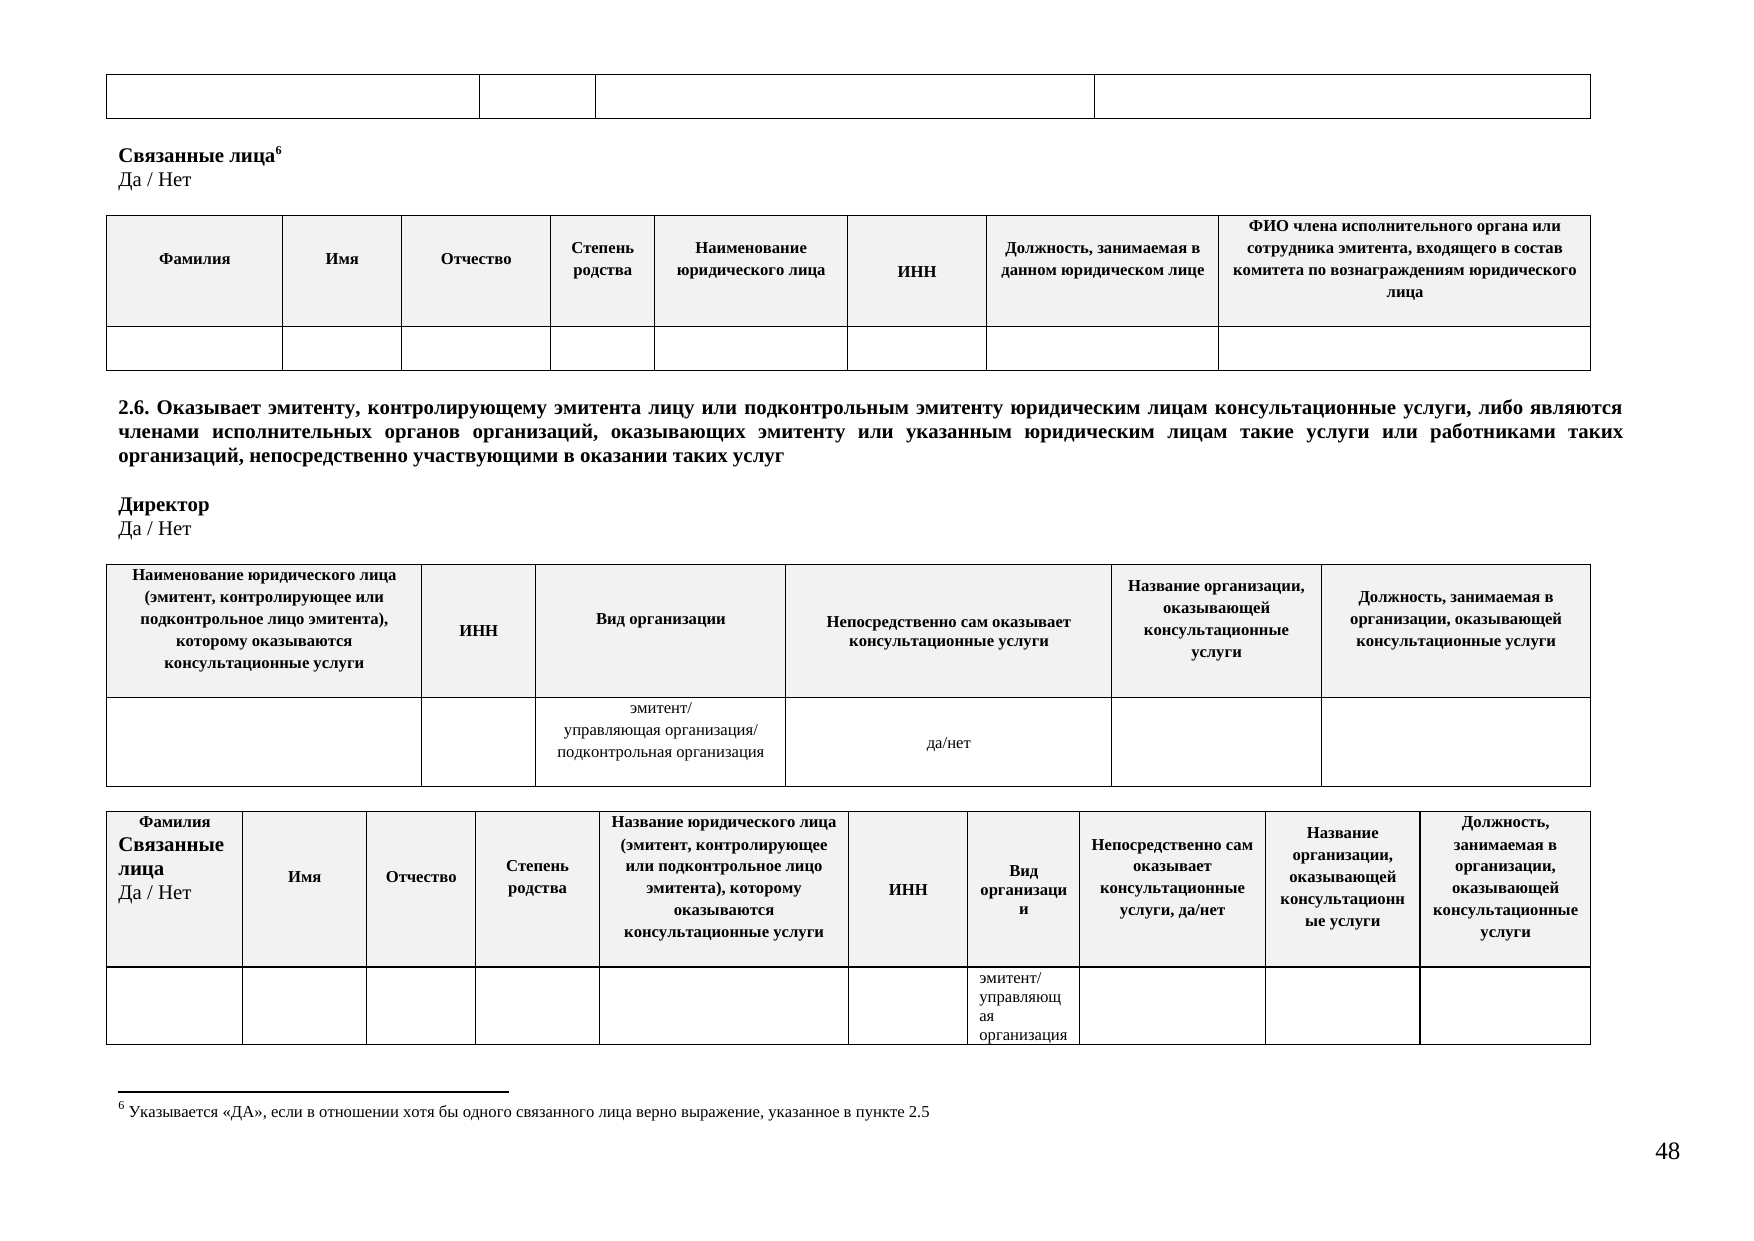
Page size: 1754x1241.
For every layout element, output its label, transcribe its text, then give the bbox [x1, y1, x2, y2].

table_header Непосредственно сам оказывает консультационные услуги [786, 565, 1111, 697]
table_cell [968, 968, 1079, 1044]
table_cell [1219, 327, 1590, 370]
text Да / Нет [118, 516, 1680, 539]
table_cell [107, 75, 479, 118]
table_cell [1095, 75, 1590, 118]
table_header Должность, занимаемая в данном юридическом лице [987, 216, 1218, 326]
table_cell [476, 968, 599, 1044]
table_header Название организации, оказывающей консультационные услуги [1112, 565, 1321, 697]
table_header ИНН [849, 812, 967, 966]
table_header Фамилия [107, 812, 242, 966]
table_header ИНН [848, 216, 986, 326]
table_cell [551, 327, 654, 370]
text Да / Нет [118, 167, 1680, 191]
table_header Степень родства [476, 812, 599, 966]
table_cell [107, 968, 242, 1044]
table_header Отчество [402, 216, 550, 326]
table_cell [243, 968, 366, 1044]
table_cell [107, 698, 421, 786]
table_cell [367, 968, 475, 1044]
table_header Должность, занимаемая в организации, оказывающей консультационные услуги [1322, 565, 1590, 697]
table_header Название юридического лица (эмитент, контролирующее или подконтрольное лицо эмитента), которому оказываются консультационные услуги [600, 812, 848, 966]
table_cell [655, 327, 847, 370]
table_header Вид организации [536, 565, 785, 697]
table_cell да/нет [786, 698, 1111, 786]
table_header Должность, занимаемая в организации, оказывающей консультационные услуги [1421, 812, 1590, 966]
table_header ИНН [422, 565, 535, 697]
table_header Отчество [367, 812, 475, 966]
table_header Наименование юридического лица (эмитент, контролирующее или подконтрольное лицо эмитента), которому оказываются консультационные услуги [107, 565, 421, 697]
text Директор [118, 491, 1680, 516]
table_cell [848, 327, 986, 370]
table_header ФИО члена исполнительного органа или сотрудника эмитента, входящего в состав комитета по вознаграждениям юридического лица [1219, 216, 1590, 326]
table_cell [596, 75, 1094, 118]
table_cell [480, 75, 595, 118]
table_cell [600, 968, 848, 1044]
text Связанные лица [118, 831, 231, 879]
text Связанные лица [118, 143, 1680, 167]
table_cell [1322, 698, 1590, 786]
table_cell [402, 327, 550, 370]
table_header Фамилия [107, 216, 282, 326]
table_cell эмитент/ управляющая организация/ подконтрольная организация [536, 698, 785, 786]
text Да / Нет [118, 879, 231, 904]
table_header Степень родства [551, 216, 654, 326]
table_cell [1080, 968, 1265, 1044]
table_header Вид организации [968, 812, 1079, 966]
table_header Имя [243, 812, 366, 966]
table_cell [283, 327, 401, 370]
table_header Название организации, оказывающей консультационные услуги [1266, 812, 1419, 966]
table_header Наименование юридического лица [655, 216, 847, 326]
table_header Непосредственно сам оказывает консультационные услуги, да/нет [1080, 812, 1265, 966]
table_cell [422, 698, 535, 786]
table_cell [1112, 698, 1321, 786]
table_cell [1266, 968, 1419, 1044]
table_cell [987, 327, 1218, 370]
table_cell [849, 968, 967, 1044]
table_cell [107, 327, 282, 370]
text 2.6. Оказывает эмитенту, контролирующему эмитента лицу или подконтрольным эмитенту юридическим лицам консультационные услуги, либо являются членами исполнительных органов организаций, оказывающих эмитенту или указанным юридическим лицам такие услуги или работниками таких организаций, непосредственно участвующими в оказании таких услуг [118, 395, 1624, 467]
table_cell [1421, 968, 1590, 1044]
table_header Имя [283, 216, 401, 326]
